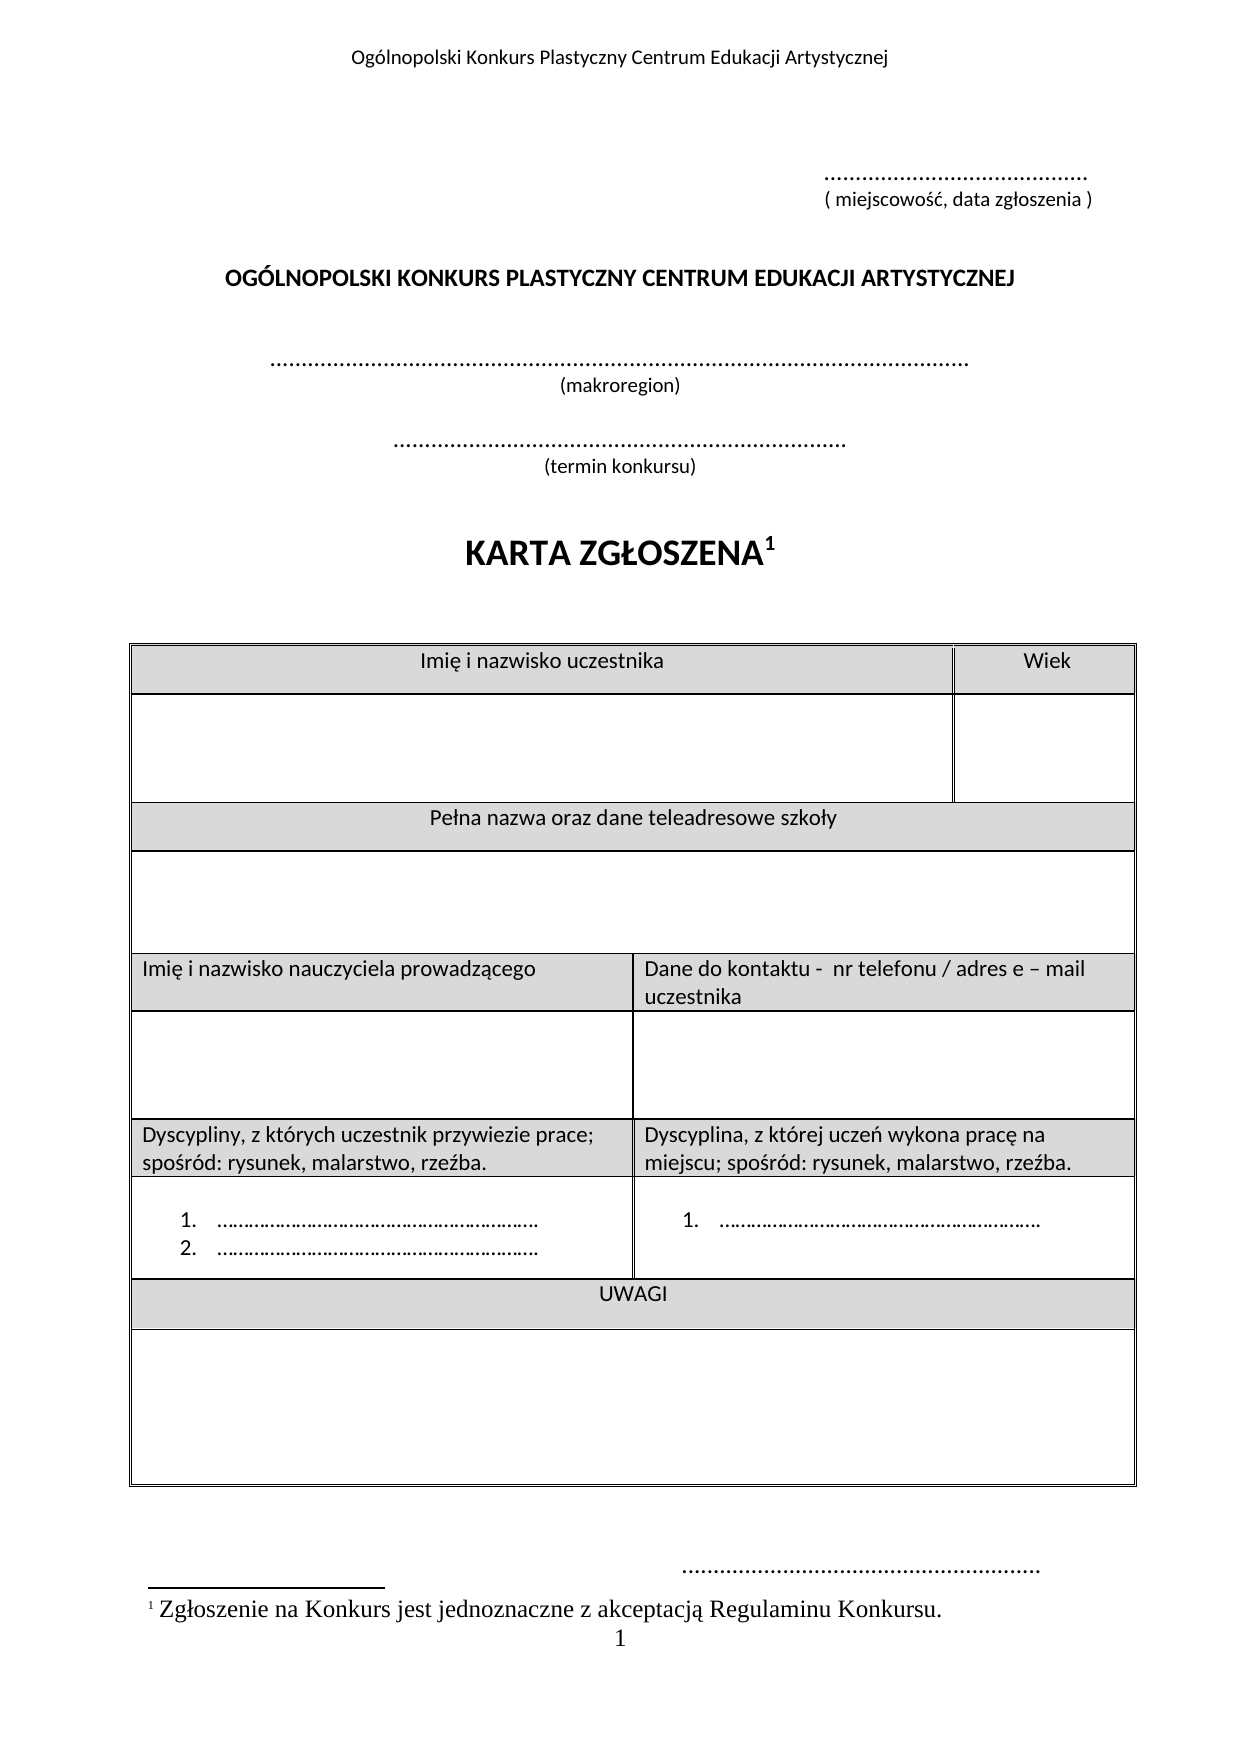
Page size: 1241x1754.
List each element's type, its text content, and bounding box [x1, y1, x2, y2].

text KARTA ZGŁOSZENA [148, 529, 1093, 575]
table_cell Dyscyplina, z której uczeń wykona pracę na miejscu; spośród: rysunek, malarstwo, rzeźba. [635, 1120, 1134, 1176]
table_cell Imię i nazwisko nauczyciela prowadzącego [132, 954, 632, 1010]
table_header Wiek [954, 646, 1134, 693]
text ......................................................... [664, 1550, 1093, 1580]
text (makroregion) [148, 373, 1093, 398]
text ............................................................................................................... [148, 342, 1093, 373]
table_cell UWAGI [132, 1280, 1134, 1328]
table_cell [132, 852, 1134, 953]
text ( miejscowość, data zgłoszenia ) [148, 186, 1093, 212]
table_cell [132, 1330, 1134, 1484]
table_cell [634, 1012, 1134, 1118]
text (termin konkursu) [148, 454, 1093, 479]
table_cell ……………………………………………………. [635, 1177, 1134, 1278]
table_cell Dyscypliny, z których uczestnik przywiezie prace; spośród: rysunek, malarstwo, rzeźba. [132, 1120, 632, 1176]
table_cell Pełna nazwa oraz dane teleadresowe szkoły [132, 803, 1134, 850]
text ........................................................................ [148, 423, 1093, 454]
table_cell [132, 695, 952, 802]
table_cell [955, 695, 1134, 802]
table_cell [132, 1012, 632, 1118]
table_cell ……………………………………………………. ……………………………………………………. [132, 1177, 632, 1278]
table_header Imię i nazwisko uczestnika [132, 646, 953, 693]
text OGÓLNOPOLSKI KONKURS PLASTYCZNY CENTRUM EDUKACJI ARTYSTYCZNEJ [148, 262, 1093, 292]
table_cell Dane do kontaktu - nr telefonu / adres e – mail uczestnika [634, 954, 1134, 1010]
text .......................................... [148, 156, 1093, 186]
